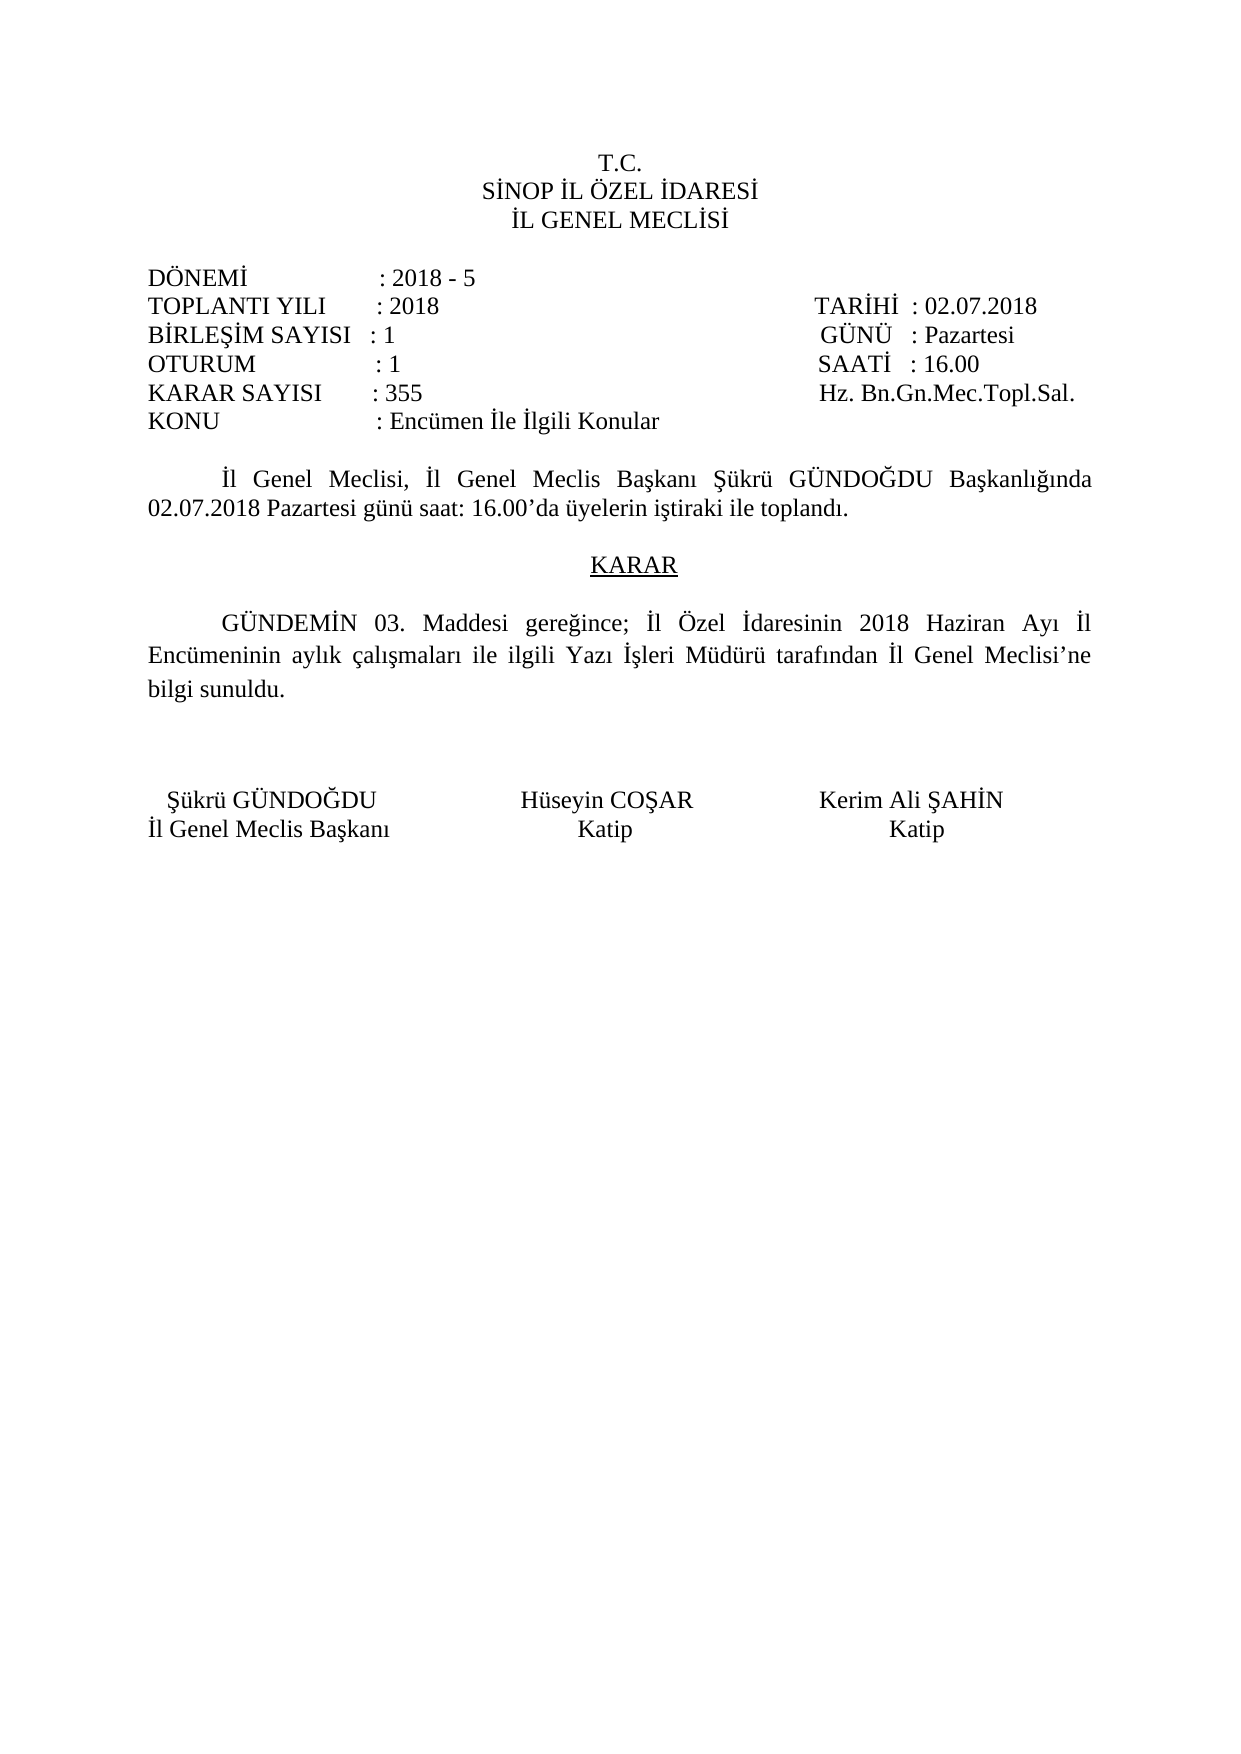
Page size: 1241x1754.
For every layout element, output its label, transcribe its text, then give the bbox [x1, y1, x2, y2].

text KARAR [516, 550, 1093, 579]
text TOPLANTI YILI : 2018 TARİHİ : 02.07.2018 [148, 291, 1093, 320]
text BİRLEŞİM SAYISI : 1 GÜNÜ : Pazartesi [148, 320, 1093, 349]
text OTURUM : 1 SAATİ : 16.00 [148, 349, 1093, 378]
text KARAR SAYISI : 355 Hz. Bn.Gn.Mec.Topl.Sal. [148, 378, 1093, 406]
text SİNOP İL ÖZEL İDARESİ [148, 176, 1093, 205]
text Şükrü GÜNDOĞDU Hüseyin COŞAR Kerim Ali ŞAHİN [148, 785, 1093, 814]
text DÖNEMİ : 2018 - 5 [148, 263, 1093, 291]
text GÜNDEMİN 03. Maddesi gereğince; İl Özel İdaresinin 2018 Haziran Ayı İl Encümeninin aylık çalışmaları ile ilgili Yazı İşleri Müdürü tarafından İl Genel Meclisi’ne bilgi sunuldu. [148, 608, 1093, 702]
text İL GENEL MECLİSİ [148, 205, 1093, 234]
text İl Genel Meclisi, İl Genel Meclis Başkanı Şükrü GÜNDOĞDU Başkanlığında 02.07.2018 Pazartesi günü saat: 16.00’da üyelerin iştiraki ile toplandı. [148, 464, 1093, 521]
text T.C. [148, 148, 1093, 176]
text İl Genel Meclis Başkanı Katip Katip [148, 814, 1093, 842]
text KONU : Encümen İle İlgili Konular [148, 406, 1093, 435]
